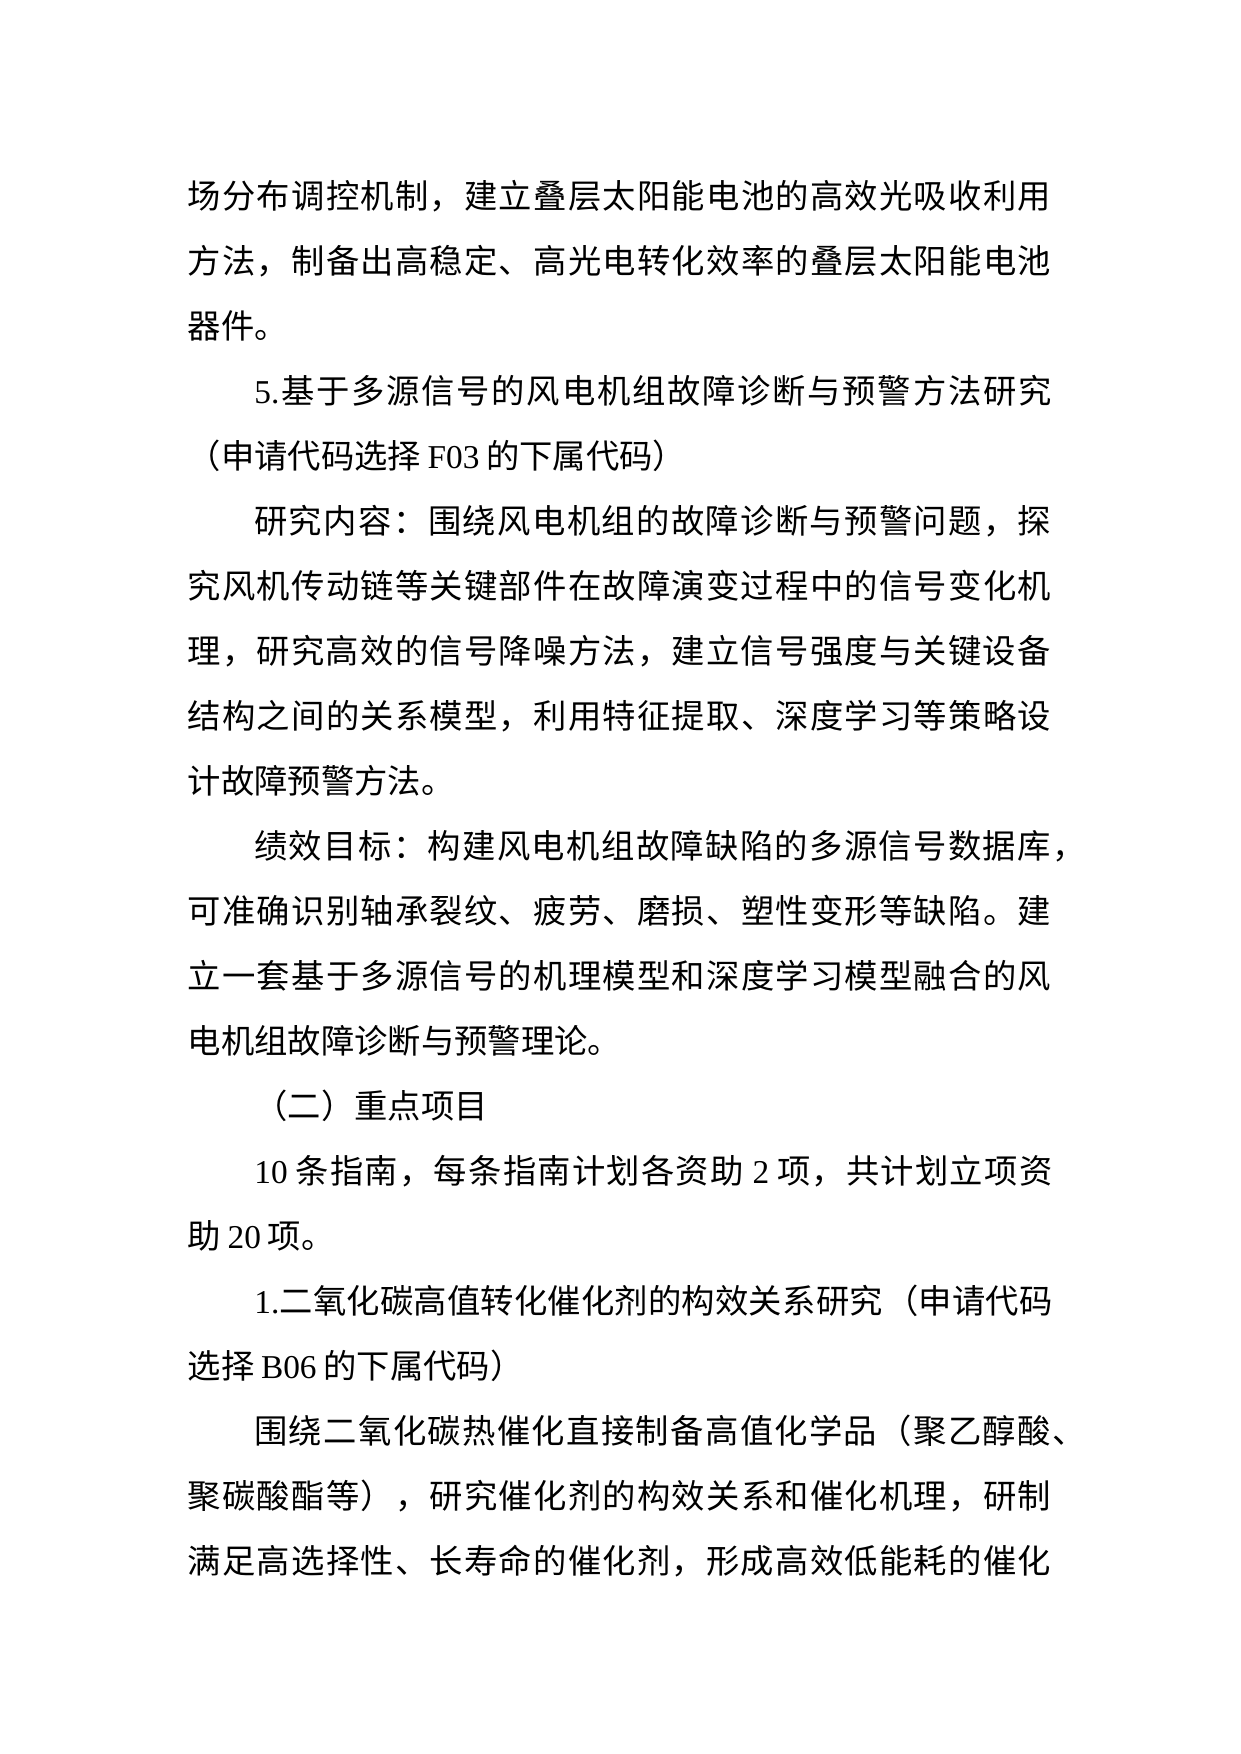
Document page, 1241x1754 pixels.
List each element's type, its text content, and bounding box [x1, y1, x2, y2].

text 10条指南，每条指南计划各资助2项，共计划立项资助20项。 [187, 1137, 1053, 1267]
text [187, 162, 1053, 357]
text 1.二氧化碳高值转化催化剂的构效关系研究（申请代码选择B06的下属代码） [187, 1267, 1053, 1397]
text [187, 1397, 1053, 1592]
text 5.基于多源信号的风电机组故障诊断与预警方法研究（申请代码选择F03的下属代码） [187, 357, 1053, 487]
text 绩效目标：构建风电机组故障缺陷的多源信号数据库，可准确识别轴承裂纹、疲劳、磨损、塑性变形等缺陷。建立一套基于多源信号的机理模型和深度学习模型融合的风电机组故障诊断与预警理论。 [187, 812, 1053, 1072]
text （二）重点项目 [187, 1072, 1053, 1137]
text 研究内容：围绕风电机组的故障诊断与预警问题，探究风机传动链等关键部件在故障演变过程中的信号变化机理，研究高效的信号降噪方法，建立信号强度与关键设备结构之间的关系模型，利用特征提取、深度学习等策略设计故障预警方法。 [187, 487, 1053, 812]
